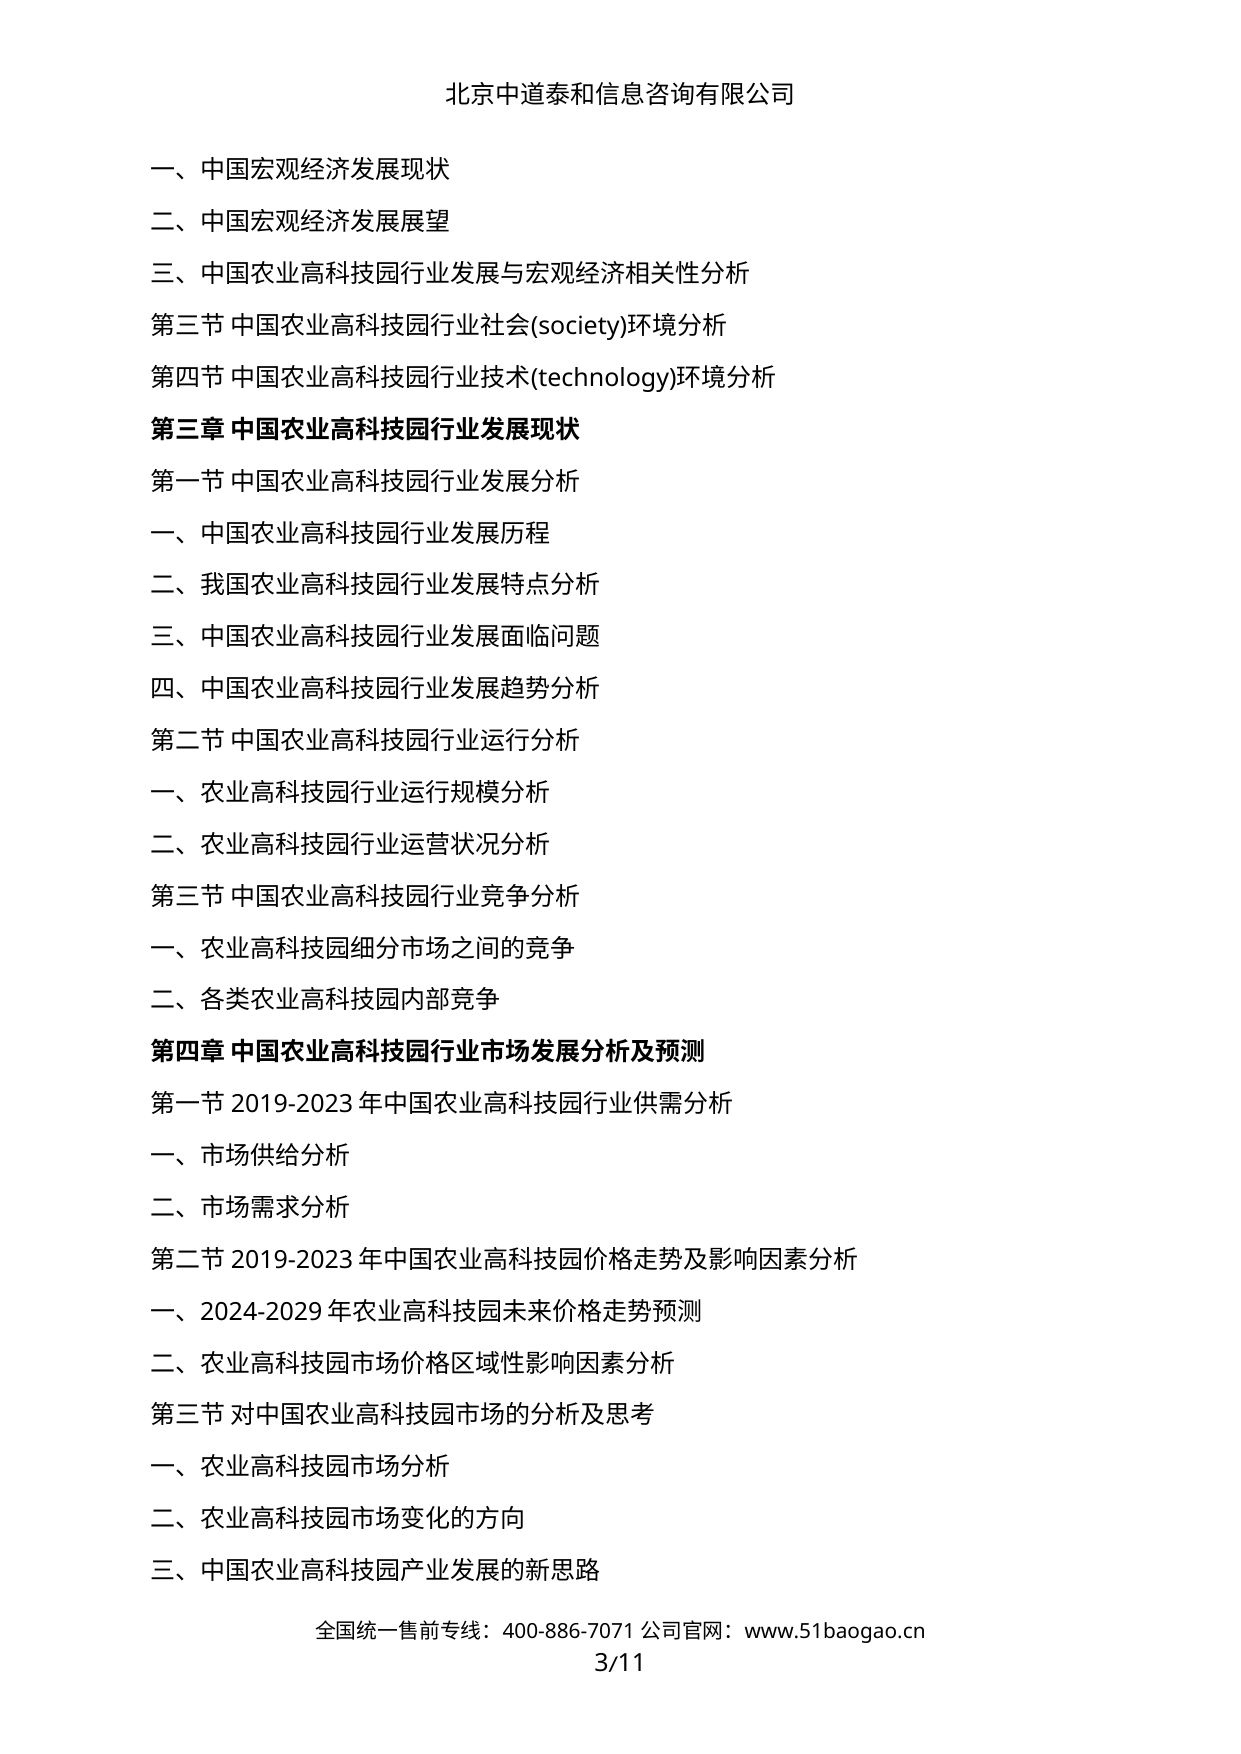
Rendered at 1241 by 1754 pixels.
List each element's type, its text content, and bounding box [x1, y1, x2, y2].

text 第三章 中国农业高科技园行业发展现状 [150, 409, 1090, 446]
text 一、农业高科技园细分市场之间的竞争 [150, 928, 1090, 964]
text 第四节 中国农业高科技园行业技术(technology)环境分析 [150, 357, 1090, 394]
text 一、中国农业高科技园行业发展历程 [150, 513, 1090, 549]
text 二、农业高科技园市场价格区域性影响因素分析 [150, 1343, 1090, 1379]
text 二、各类农业高科技园内部竞争 [150, 980, 1090, 1016]
text 第一节 2019-2023年中国农业高科技园行业供需分析 [150, 1084, 1090, 1120]
text 三、中国农业高科技园行业发展面临问题 [150, 617, 1090, 653]
text 一、农业高科技园市场分析 [150, 1447, 1090, 1483]
text 第三节 中国农业高科技园行业社会(society)环境分析 [150, 306, 1090, 342]
text 第三节 对中国农业高科技园市场的分析及思考 [150, 1395, 1090, 1431]
text 第二节 2019-2023年中国农业高科技园价格走势及影响因素分析 [150, 1239, 1090, 1276]
text 一、中国宏观经济发展现状 [150, 150, 1090, 186]
text 一、2024-2029年农业高科技园未来价格走势预测 [150, 1291, 1090, 1327]
text 二、农业高科技园行业运营状况分析 [150, 824, 1090, 861]
text 三、中国农业高科技园产业发展的新思路 [150, 1551, 1090, 1587]
text 第一节 中国农业高科技园行业发展分析 [150, 461, 1090, 497]
text 一、农业高科技园行业运行规模分析 [150, 772, 1090, 809]
text 二、中国宏观经济发展展望 [150, 202, 1090, 238]
text 第四章 中国农业高科技园行业市场发展分析及预测 [150, 1032, 1090, 1068]
text 二、农业高科技园市场变化的方向 [150, 1499, 1090, 1535]
text 一、市场供给分析 [150, 1136, 1090, 1172]
text 四、中国农业高科技园行业发展趋势分析 [150, 669, 1090, 705]
text 二、市场需求分析 [150, 1187, 1090, 1224]
text 二、我国农业高科技园行业发展特点分析 [150, 565, 1090, 601]
text 第二节 中国农业高科技园行业运行分析 [150, 721, 1090, 757]
text 三、中国农业高科技园行业发展与宏观经济相关性分析 [150, 254, 1090, 290]
text 第三节 中国农业高科技园行业竞争分析 [150, 876, 1090, 912]
